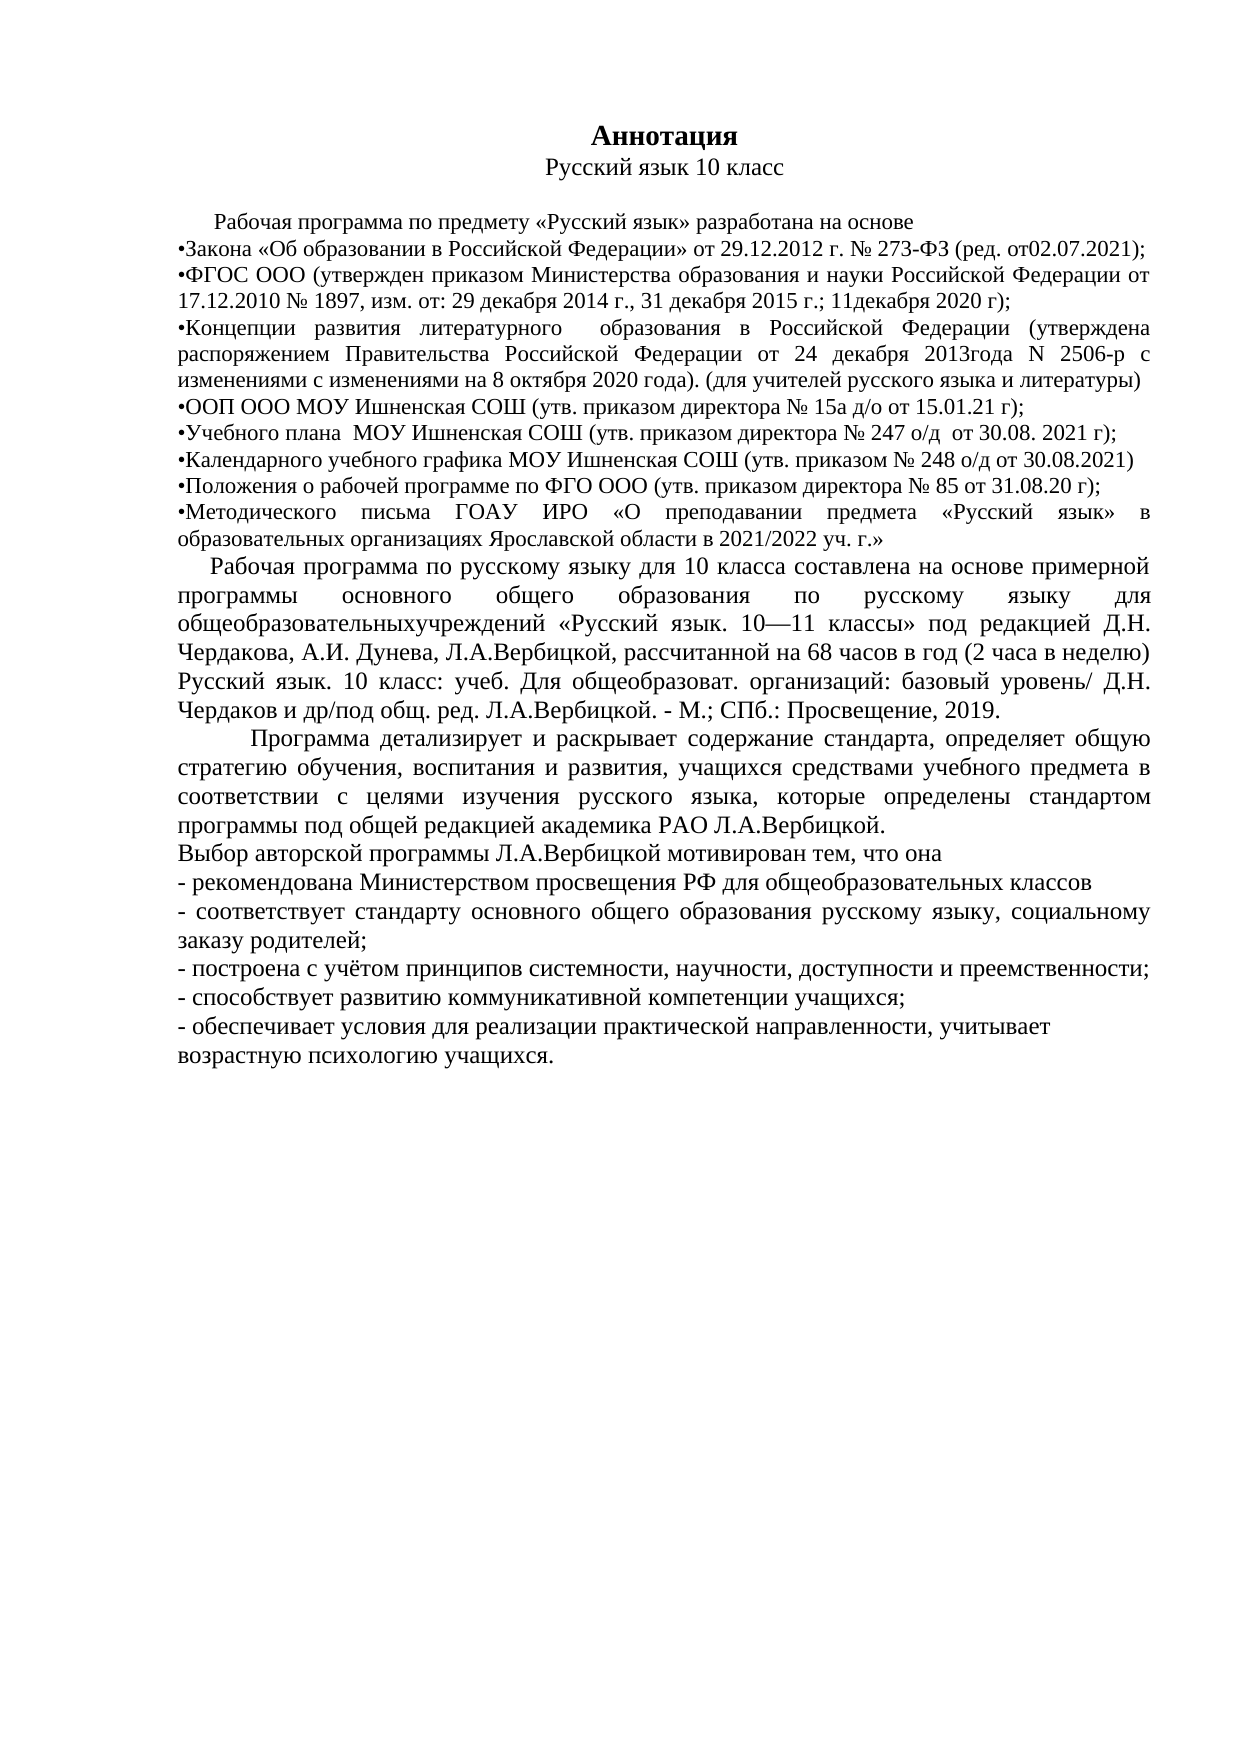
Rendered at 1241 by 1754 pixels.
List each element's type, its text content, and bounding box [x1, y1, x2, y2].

text •Закона «Об образовании в Российской Федерации» от 29.12.2012 г. № 273-ФЗ (ред. от02.07.2021); [177, 235, 1152, 261]
text Аннотация [177, 118, 1152, 152]
text возрастную психологию учащихся. [177, 1040, 1152, 1068]
text - рекомендована Министерством просвещения РФ для общеобразовательных классов [177, 867, 1152, 896]
text Выбор авторской программы Л.А.Вербицкой мотивирован тем, что она [177, 838, 1152, 867]
text - обеспечивает условия для реализации практической направленности, учитывает [177, 1011, 1152, 1040]
text •Методического письма ГОАУ ИРО «О преподавании предмета «Русский язык» в образовательных организациях Ярославской области в 2021/2022 уч. г.» [177, 498, 1152, 551]
text •ООП ООО МОУ Ишненская СОШ (утв. приказом директора № 15а д/о от 15.01.21 г); [177, 393, 1152, 419]
text •Календарного учебного графика МОУ Ишненская СОШ (утв. приказом № 248 о/д от 30.08.2021) [177, 446, 1152, 472]
text Рабочая программа по предмету «Русский язык» разработана на основе [177, 208, 1152, 235]
text •Учебного плана МОУ Ишненская СОШ (утв. приказом директора № 247 о/д от 30.08. 2021 г); [177, 419, 1152, 446]
text •Положения о рабочей программе по ФГО ООО (утв. приказом директора № 85 от 31.08.20 г); [177, 472, 1152, 498]
text - соответствует стандарту основного общего образования русскому языку, социальному заказу родителей; [177, 896, 1152, 953]
text - способствует развитию коммуникативной компетенции учащихся; [177, 982, 1152, 1011]
text •Концепции развития литературного образования в Российской Федерации (утверждена распоряжением Правительства Российской Федерации от 24 декабря 2013года N 2506-р с изменениями с изменениями на 8 октября 2020 года). (для учителей русского языка и литературы) [177, 314, 1152, 393]
text Программа детализирует и раскрывает содержание стандарта, определяет общую стратегию обучения, воспитания и развития, учащихся средствами учебного предмета в соответствии с целями изучения русского языка, которые определены стандартом программы под общей редакцией академика РАО Л.А.Вербицкой. [177, 723, 1152, 838]
text - построена с учётом принципов системности, научности, доступности и преемственности; [177, 953, 1152, 982]
text Рабочая программа по русскому языку для 10 класса составлена на основе примерной программы основного общего образования по русскому языку для общеобразовательныхучреждений «Русский язык. 10—11 классы» под редакцией Д.Н. Чердакова, А.И. Дунева, Л.А.Вербицкой, рассчитанной на 68 часов в год (2 часа в неделю) Русский язык. 10 класс: учеб. Для общеобразоват. организаций: базовый уровень/ Д.Н. Чердаков и др/под общ. ред. Л.А.Вербицкой. - М.; СПб.: Просвещение, 2019. [177, 551, 1152, 723]
text Русский язык 10 класс [177, 152, 1152, 180]
text •ФГОС ООО (утвержден приказом Министерства образования и науки Российской Федерации от 17.12.2010 № 1897, изм. от: 29 декабря 2014 г., 31 декабря 2015 г.; 11декабря 2020 г); [177, 261, 1152, 314]
